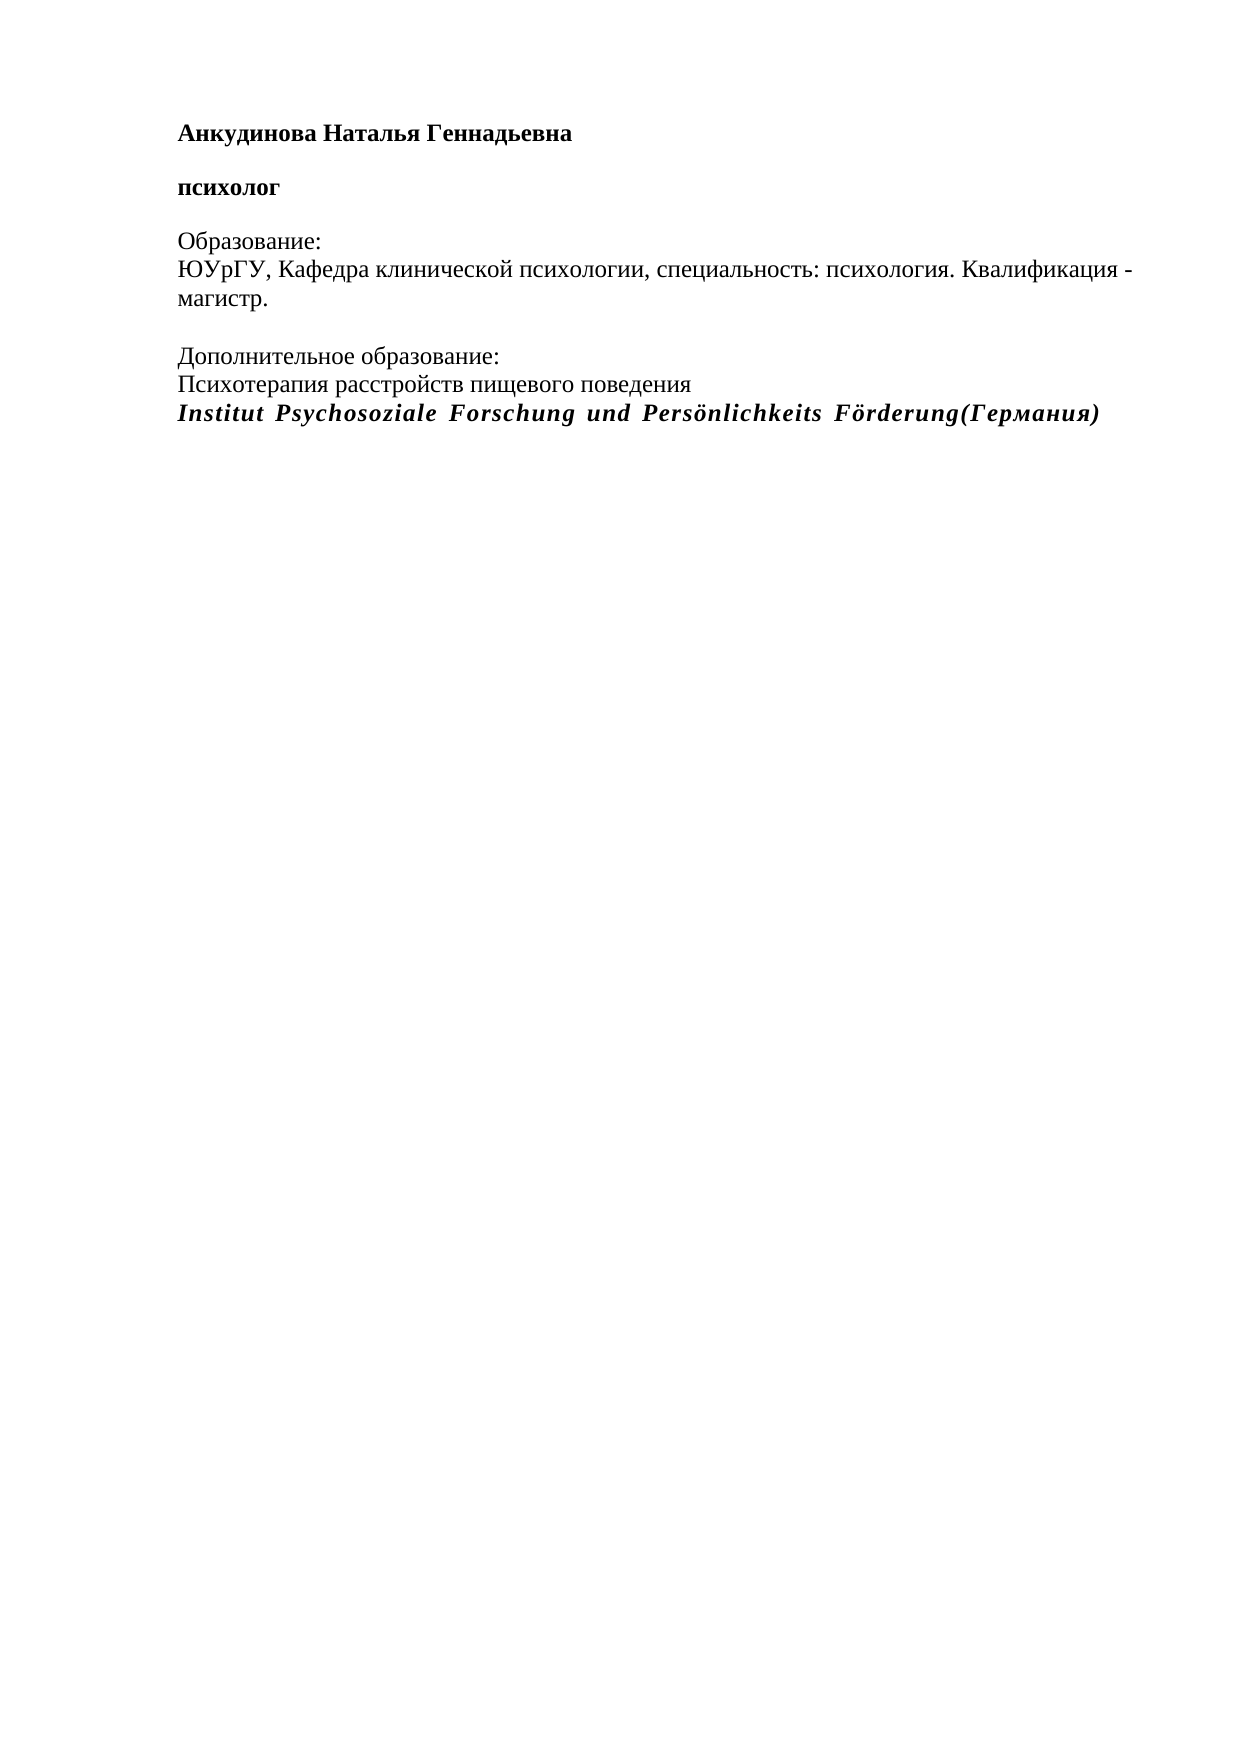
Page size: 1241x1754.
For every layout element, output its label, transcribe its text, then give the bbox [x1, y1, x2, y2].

text психолог [177, 172, 1152, 201]
text Психотерапия расстройств пищевого поведения [177, 369, 1152, 398]
text Образование: ЮУрГУ, Кафедра клинической психологии, специальность: психология. Квалификация - магистр. [177, 226, 1152, 312]
text Анкудинова Наталья Геннадьевна [177, 118, 1152, 147]
text Дополнительное образование: [177, 341, 1152, 369]
text Institut Psychosoziale Forschung und Persönlichkeits Förderung(Германия) [177, 398, 1152, 427]
